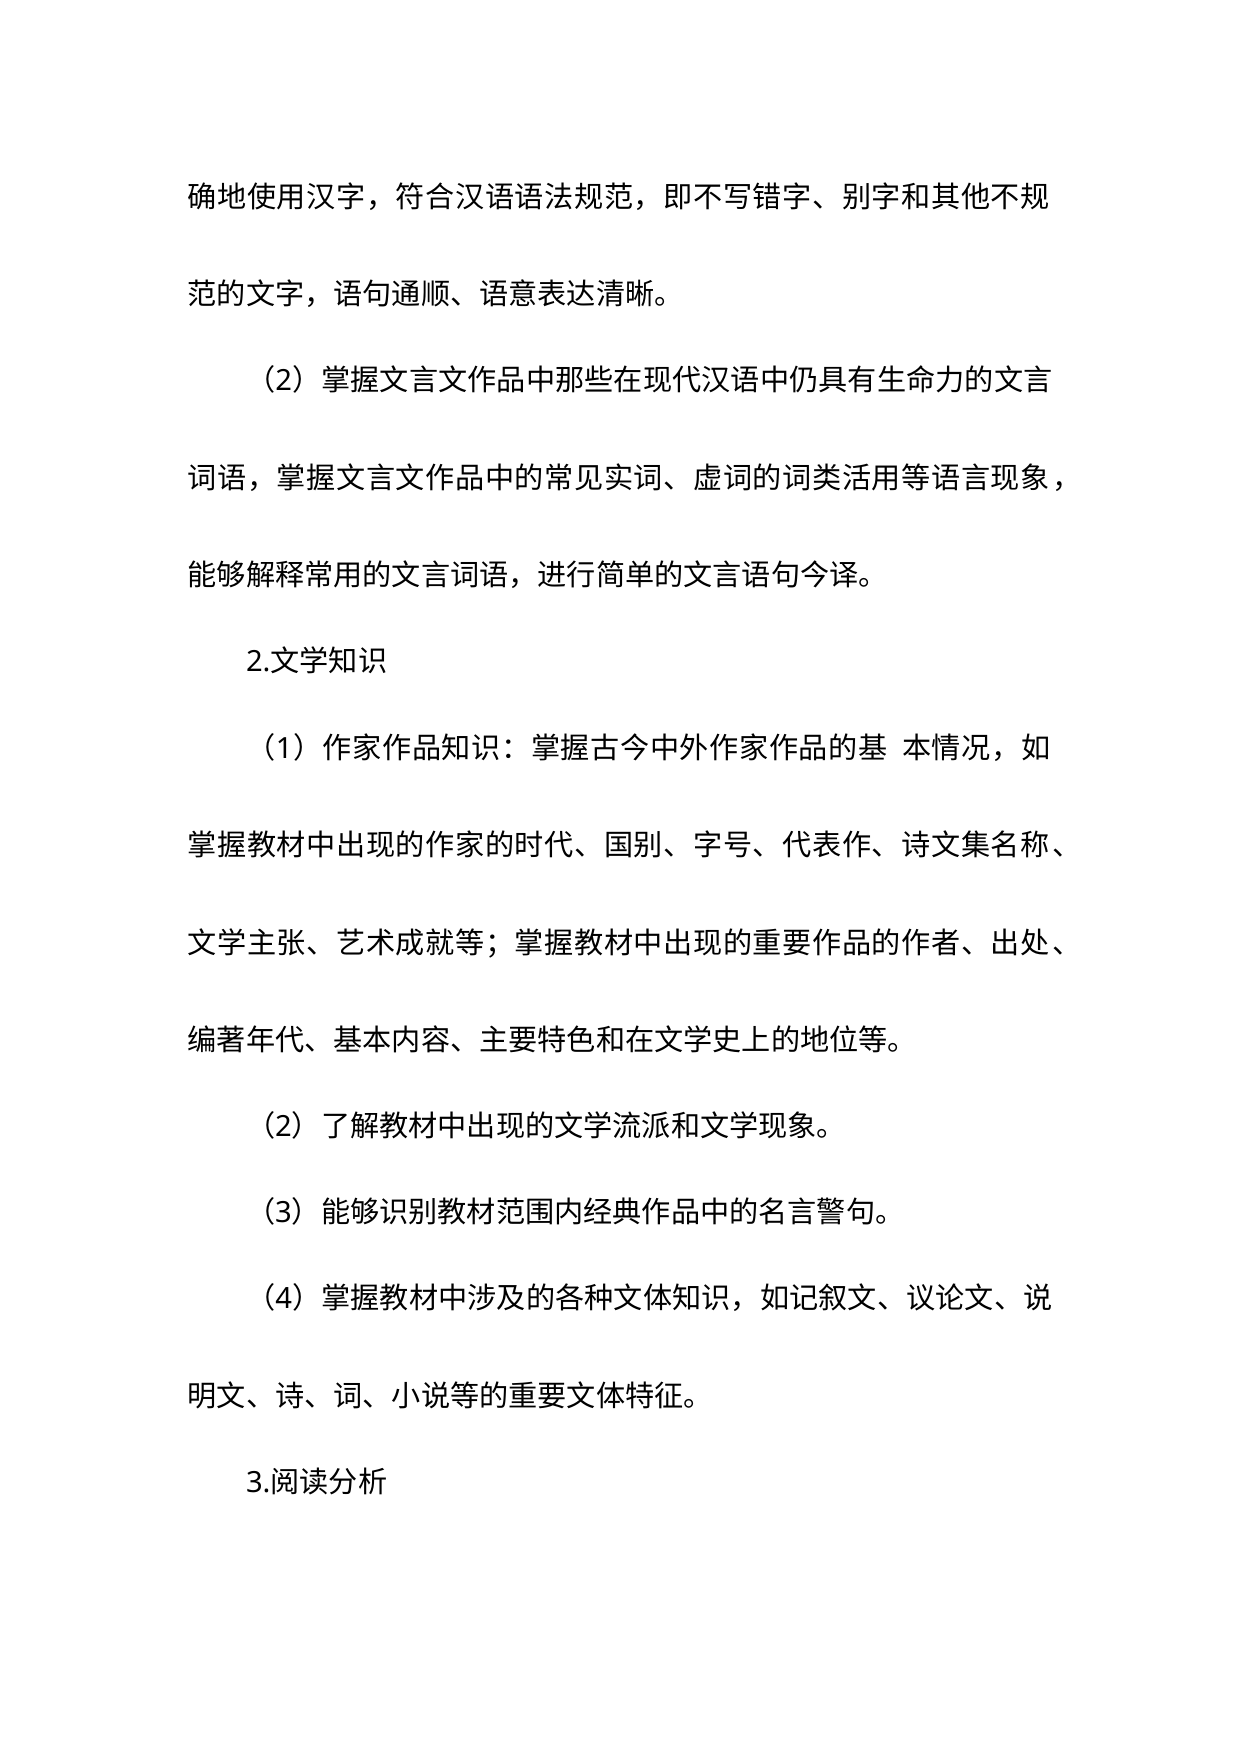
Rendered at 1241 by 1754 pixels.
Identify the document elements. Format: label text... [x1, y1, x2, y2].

text （3）能够识别教材范围内经典作品中的名言警句。 [187, 1178, 1053, 1243]
text 3.阅读分析 [187, 1447, 1053, 1512]
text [187, 162, 1053, 324]
text （4）掌握教材中涉及的各种文体知识，如记叙文、议论文、说明文、诗、词、小说等的重要文体特征。 [187, 1264, 1053, 1426]
text （1）作家作品知识：掌握古今中外作家作品的基 本情况，如掌握教材中出现的作家的时代、国别、字号、代表作、诗文集名称、文学主张、艺术成就等；掌握教材中出现的重要作品的作者、出处、编著年代、基本内容、主要特色和在文学史上的地位等。 [187, 713, 1053, 1070]
text 2.文学知识 [187, 627, 1053, 692]
text （2）掌握文言文作品中那些在现代汉语中仍具有生命力的文言词语，掌握文言文作品中的常见实词、虚词的词类活用等语言现象，能够解释常用的文言词语，进行简单的文言语句今译。 [187, 346, 1053, 606]
text （2）了解教材中出现的文学流派和文学现象。 [187, 1092, 1053, 1157]
